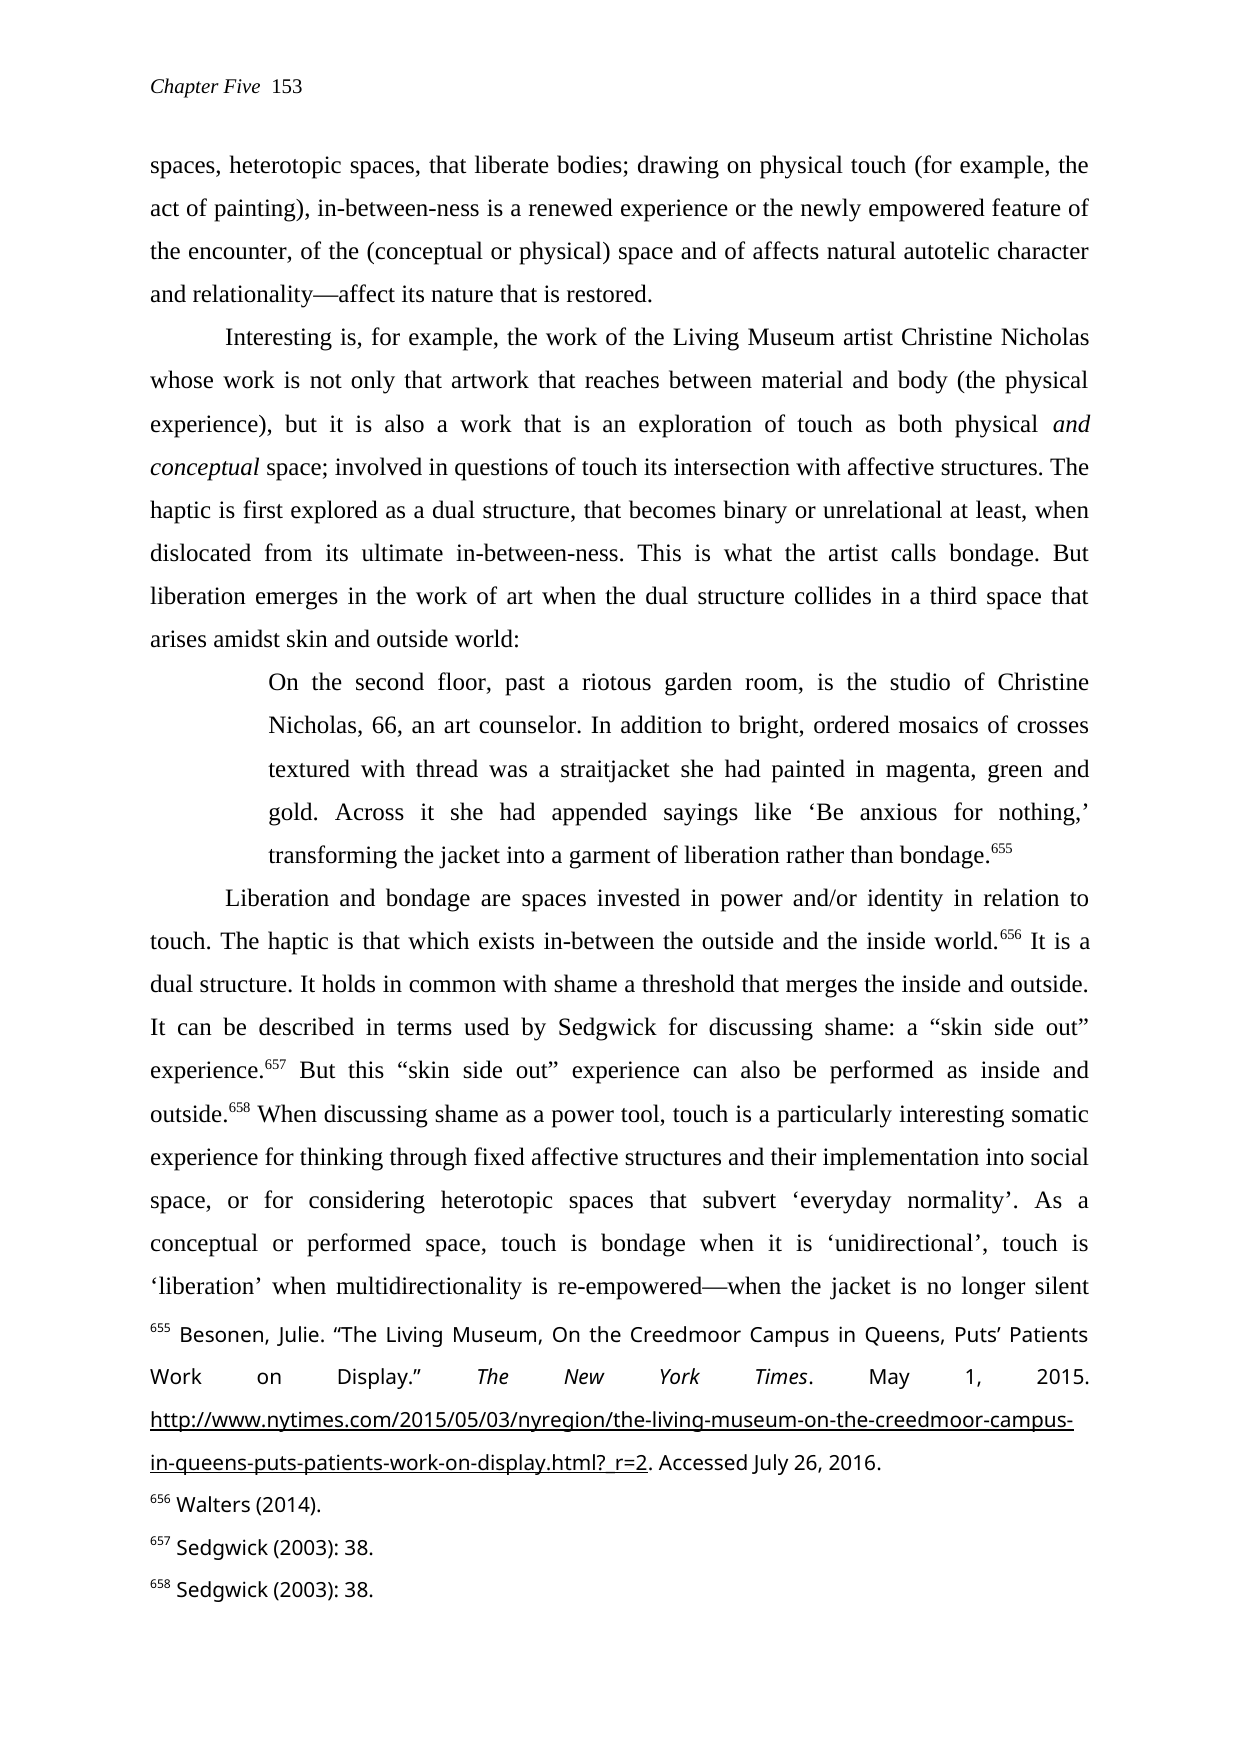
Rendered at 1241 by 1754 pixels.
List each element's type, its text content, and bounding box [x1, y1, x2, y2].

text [150, 883, 1090, 1300]
text Interesting is, for example, the work of the Living Museum artist Christine Nicholas whose work is not only that artwork that reaches between material and body (the physical experience), but it is also a work that is an exploration of touch as both physical and conceptual space; involved in questions of touch its intersection with affective structures. The haptic is first explored as a dual structure, that becomes binary or unrelational at least, when dislocated from its ultimate in-between-ness. This is what the artist calls bondage. But liberation emerges in the work of art when the dual structure collides in a third space that arises amidst skin and outside world: [150, 322, 1090, 653]
text On the second floor, past a riotous garden room, is the studio of Christine Nicholas, 66, an art counselor. In addition to bright, ordered mosaics of crosses textured with thread was a straitjacket she had painted in magenta, green and gold. Across it she had appended sayings like ‘Be anxious for nothing,’ transforming the jacket into a garment of liberation rather than bondage. [268, 667, 1090, 869]
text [150, 150, 1090, 308]
